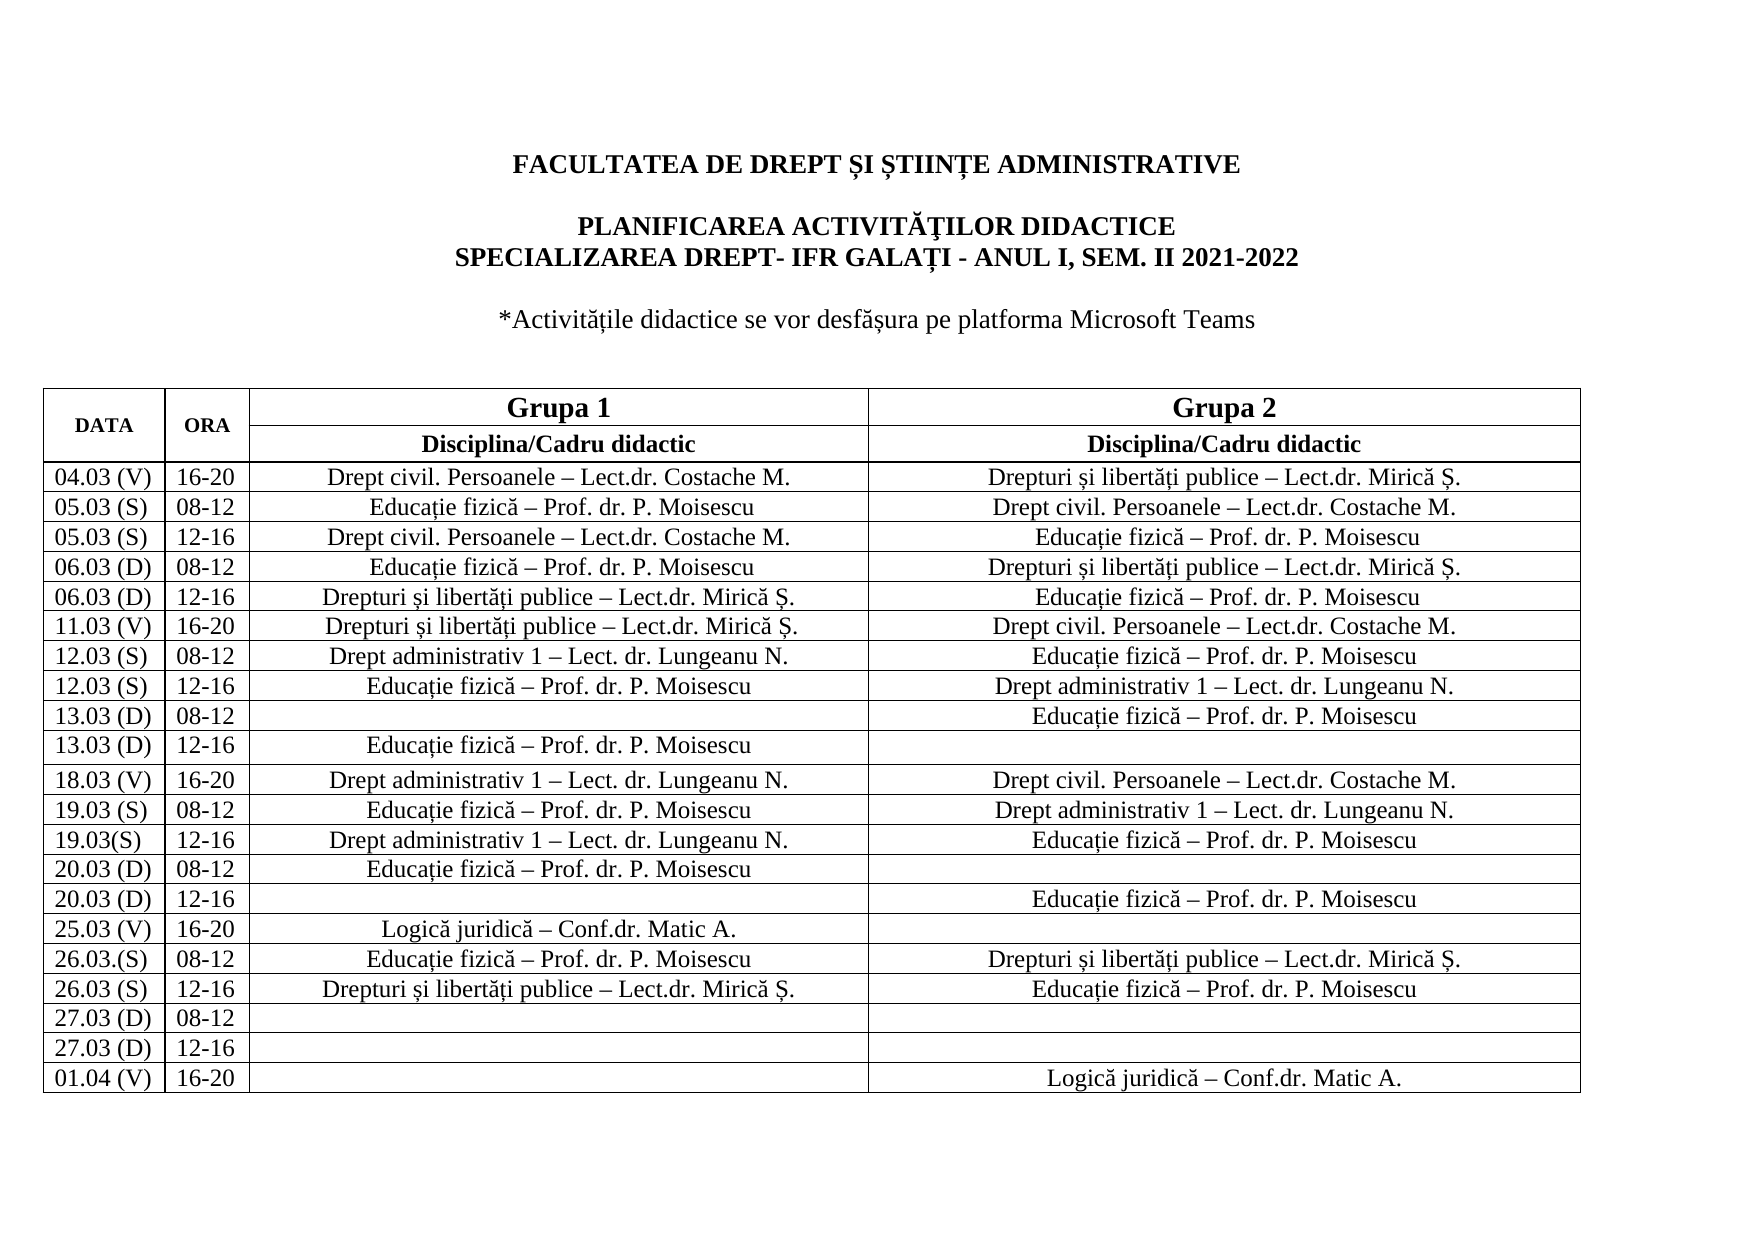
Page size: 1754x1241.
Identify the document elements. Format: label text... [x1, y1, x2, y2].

table_cell Drepturi și libertăți publice – Lect.dr. Mirică Ș. [869, 944, 1580, 973]
text FACULTATEA DE DREPT ȘI ȘTIINȚE ADMINISTRATIVE [118, 148, 1636, 179]
text SPECIALIZAREA DREPT- IFR GALAȚI - ANUL I, SEM. II 2021-2022 [118, 241, 1636, 272]
table_cell 12-16 [166, 522, 249, 551]
table_cell Educație fizică – Prof. dr. P. Moisescu [250, 944, 868, 973]
table_cell Educație fizică – Prof. dr. P. Moisescu [869, 884, 1580, 913]
table_cell 08-12 [166, 1004, 249, 1032]
table_cell Drept administrativ 1 – Lect. dr. Lungeanu N. [869, 795, 1580, 824]
table_cell 01.04 (V) [44, 1063, 164, 1092]
table_cell 12-16 [166, 974, 249, 1002]
table_cell 16-20 [166, 1063, 249, 1092]
table_cell Drepturi și libertăți publice – Lect.dr. Mirică Ș. [869, 552, 1580, 581]
table_cell Drepturi și libertăți publice – Lect.dr. Mirică Ș. [250, 611, 868, 640]
table_header DATA [44, 389, 164, 461]
table_cell 06.03 (D) [44, 552, 164, 581]
table_cell 19.03 (S) [44, 795, 164, 824]
table_cell 08-12 [166, 552, 249, 581]
table_cell [250, 884, 868, 913]
table_cell 05.03 (S) [44, 492, 164, 521]
table_cell 13.03 (D) [44, 701, 164, 729]
table_cell [869, 731, 1580, 764]
table_cell Educație fizică – Prof. dr. P. Moisescu [250, 552, 868, 581]
table_cell Drept civil. Persoanele – Lect.dr. Costache M. [250, 463, 868, 491]
table_cell Logică juridică – Conf.dr. Matic A. [250, 914, 868, 943]
table_cell 25.03 (V) [44, 914, 164, 943]
table_cell Drepturi și libertăți publice – Lect.dr. Mirică Ș. [250, 974, 868, 1002]
table_cell 12-16 [166, 825, 249, 853]
table_cell 16-20 [166, 611, 249, 640]
table_cell 04.03 (V) [44, 463, 164, 491]
table_cell Educație fizică – Prof. dr. P. Moisescu [869, 582, 1580, 610]
table_cell Educație fizică – Prof. dr. P. Moisescu [869, 825, 1580, 853]
table_cell [869, 855, 1580, 883]
table_cell Educație fizică – Prof. dr. P. Moisescu [250, 731, 868, 764]
table_cell Educație fizică – Prof. dr. P. Moisescu [869, 522, 1580, 551]
table_cell 08-12 [166, 492, 249, 521]
table_cell 12.03 (S) [44, 641, 164, 670]
table_cell 08-12 [166, 944, 249, 973]
table_cell [250, 1033, 868, 1062]
table_cell 26.03.(S) [44, 944, 164, 973]
table_cell Drept administrativ 1 – Lect. dr. Lungeanu N. [250, 641, 868, 670]
table_cell Drept civil. Persoanele – Lect.dr. Costache M. [250, 522, 868, 551]
table_cell 06.03 (D) [44, 582, 164, 610]
table_cell 12-16 [166, 671, 249, 700]
table_cell Disciplina/Cadru didactic [250, 426, 868, 461]
table_cell 26.03 (S) [44, 974, 164, 1002]
table_cell Educație fizică – Prof. dr. P. Moisescu [250, 671, 868, 700]
table_cell 27.03 (D) [44, 1033, 164, 1062]
table_cell Educație fizică – Prof. dr. P. Moisescu [250, 795, 868, 824]
table_cell Drept civil. Persoanele – Lect.dr. Costache M. [869, 611, 1580, 640]
table_cell 12-16 [166, 582, 249, 610]
table_cell 08-12 [166, 795, 249, 824]
table_cell [869, 914, 1580, 943]
table_cell 19.03(S) [44, 825, 164, 853]
table_cell Drept civil. Persoanele – Lect.dr. Costache M. [869, 492, 1580, 521]
table_cell 12-16 [166, 884, 249, 913]
table_header ORA [166, 389, 249, 461]
table_cell Drepturi și libertăți publice – Lect.dr. Mirică Ș. [250, 582, 868, 610]
table_cell [250, 1004, 868, 1032]
table_cell 12.03 (S) [44, 671, 164, 700]
table_cell Disciplina/Cadru didactic [869, 426, 1580, 461]
table_cell 12-16 [166, 1033, 249, 1062]
table_cell Drept administrativ 1 – Lect. dr. Lungeanu N. [250, 825, 868, 853]
table_cell 16-20 [166, 463, 249, 491]
table_cell 16-20 [166, 765, 249, 794]
table_cell Drept civil. Persoanele – Lect.dr. Costache M. [869, 765, 1580, 794]
table_cell 13.03 (D) [44, 731, 164, 764]
table_cell 18.03 (V) [44, 765, 164, 794]
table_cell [869, 1063, 1580, 1092]
table_cell 12-16 [166, 731, 249, 764]
table_cell 08-12 [166, 701, 249, 729]
table_cell [869, 1033, 1580, 1062]
table_cell 08-12 [166, 855, 249, 883]
table_cell Educație fizică – Prof. dr. P. Moisescu [250, 855, 868, 883]
table_cell 27.03 (D) [44, 1004, 164, 1032]
text *Activitățile didactice se vor desfășura pe platforma Microsoft Teams [118, 303, 1636, 334]
table_header Grupa 2 [869, 389, 1580, 425]
table_cell 05.03 (S) [44, 522, 164, 551]
table_cell 20.03 (D) [44, 855, 164, 883]
table_cell 20.03 (D) [44, 884, 164, 913]
table_cell 16-20 [166, 914, 249, 943]
table_cell Educație fizică – Prof. dr. P. Moisescu [250, 492, 868, 521]
table_cell Drepturi și libertăți publice – Lect.dr. Mirică Ș. [869, 463, 1580, 491]
table_cell Educație fizică – Prof. dr. P. Moisescu [869, 974, 1580, 1002]
text PLANIFICAREA ACTIVITĂŢILOR DIDACTICE [118, 210, 1636, 241]
table_cell 11.03 (V) [44, 611, 164, 640]
table_cell Educație fizică – Prof. dr. P. Moisescu [869, 701, 1580, 729]
table_cell [250, 1063, 868, 1092]
table_cell Drept administrativ 1 – Lect. dr. Lungeanu N. [869, 671, 1580, 700]
table_header Grupa 1 [250, 389, 868, 425]
table_cell Educație fizică – Prof. dr. P. Moisescu [869, 641, 1580, 670]
table_cell Drept administrativ 1 – Lect. dr. Lungeanu N. [250, 765, 868, 794]
table_cell 08-12 [166, 641, 249, 670]
table_cell [250, 701, 868, 729]
table_cell [869, 1004, 1580, 1032]
